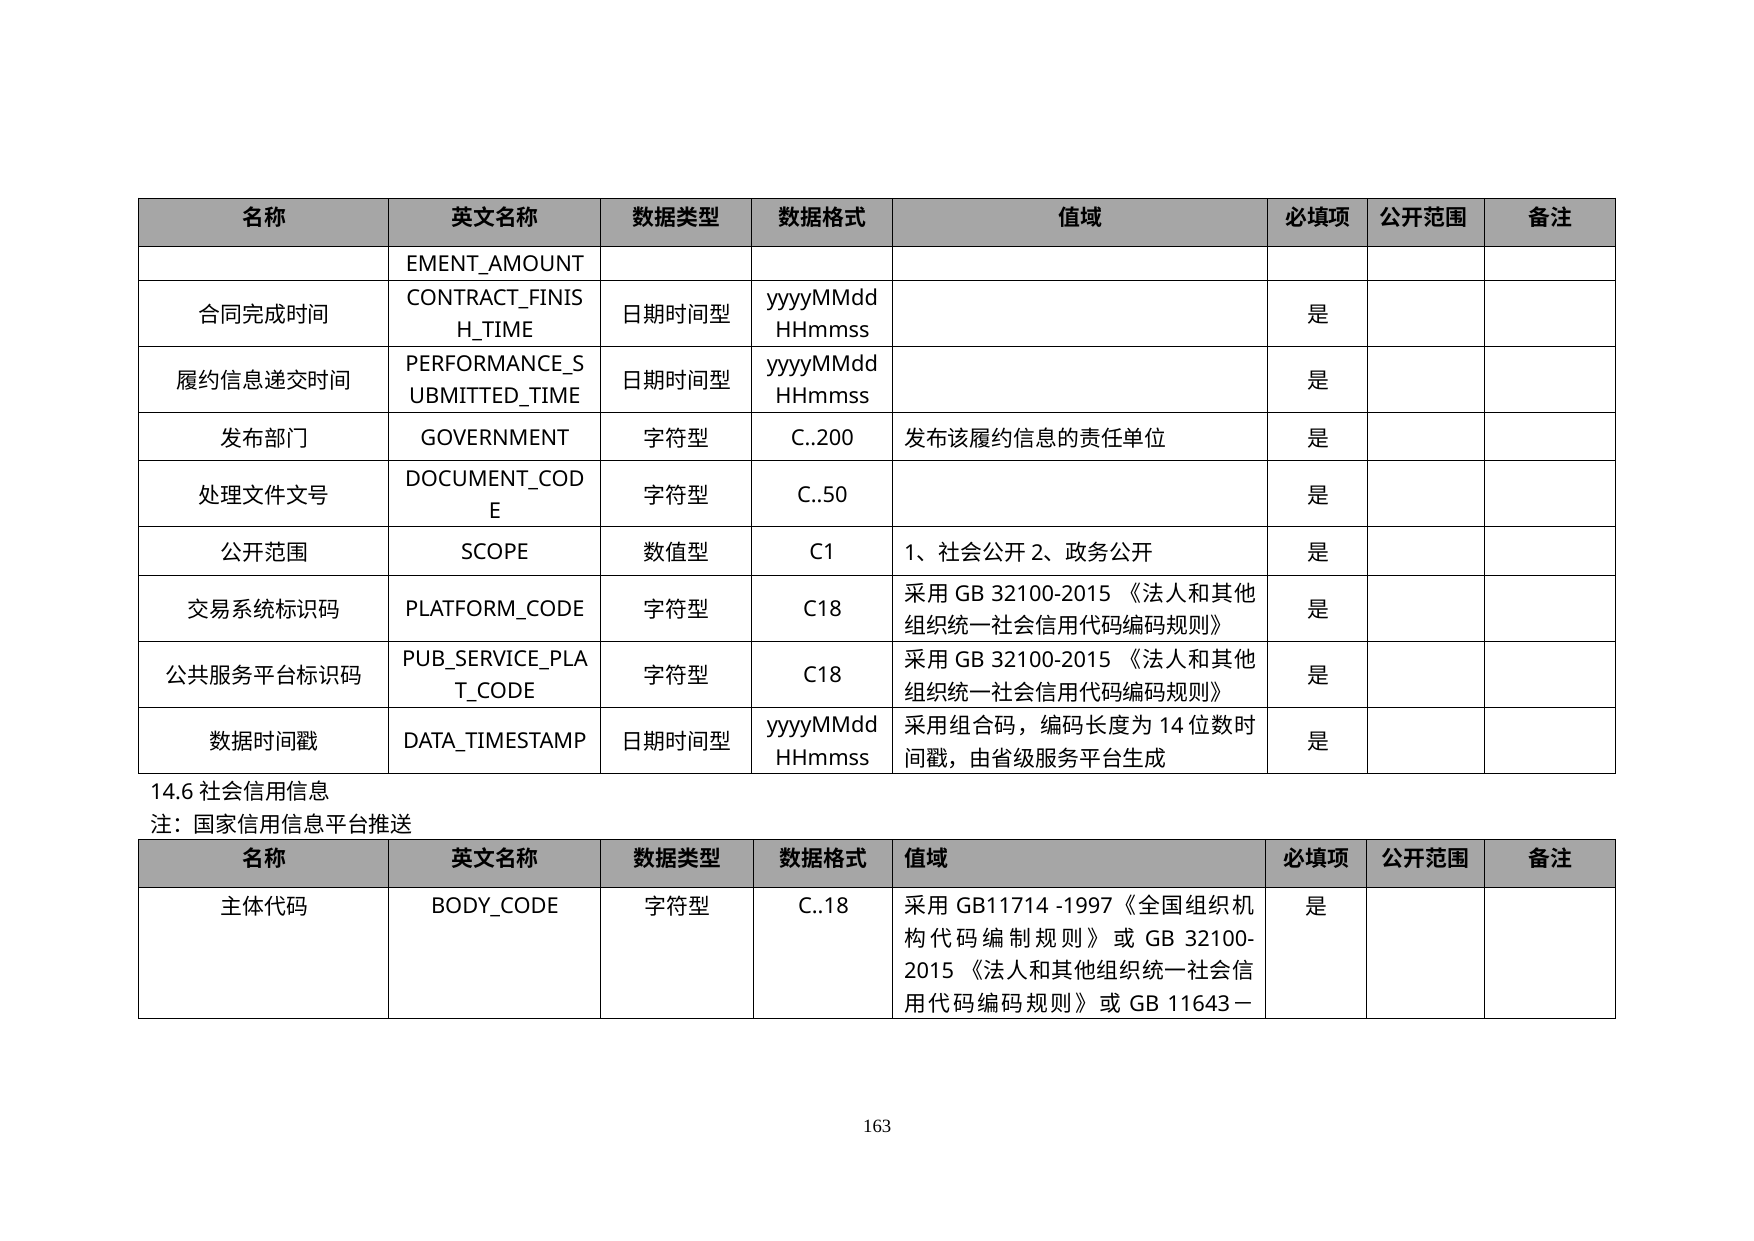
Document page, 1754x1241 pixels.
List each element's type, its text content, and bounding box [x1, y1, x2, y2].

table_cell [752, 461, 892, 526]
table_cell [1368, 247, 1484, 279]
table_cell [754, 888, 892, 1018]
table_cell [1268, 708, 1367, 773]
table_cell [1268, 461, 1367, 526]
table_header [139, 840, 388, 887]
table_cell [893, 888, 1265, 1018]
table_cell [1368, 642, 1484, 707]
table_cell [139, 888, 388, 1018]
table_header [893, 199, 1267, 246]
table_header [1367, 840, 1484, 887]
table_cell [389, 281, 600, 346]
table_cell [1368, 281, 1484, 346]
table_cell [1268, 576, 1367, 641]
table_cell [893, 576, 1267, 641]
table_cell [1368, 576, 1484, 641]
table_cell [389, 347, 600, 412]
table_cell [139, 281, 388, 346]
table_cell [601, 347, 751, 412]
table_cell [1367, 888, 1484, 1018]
text 注：国家信用信息平台推送 [150, 806, 1604, 839]
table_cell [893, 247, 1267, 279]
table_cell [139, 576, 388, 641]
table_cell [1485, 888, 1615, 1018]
subtitle 社会信用信息 [150, 774, 1604, 806]
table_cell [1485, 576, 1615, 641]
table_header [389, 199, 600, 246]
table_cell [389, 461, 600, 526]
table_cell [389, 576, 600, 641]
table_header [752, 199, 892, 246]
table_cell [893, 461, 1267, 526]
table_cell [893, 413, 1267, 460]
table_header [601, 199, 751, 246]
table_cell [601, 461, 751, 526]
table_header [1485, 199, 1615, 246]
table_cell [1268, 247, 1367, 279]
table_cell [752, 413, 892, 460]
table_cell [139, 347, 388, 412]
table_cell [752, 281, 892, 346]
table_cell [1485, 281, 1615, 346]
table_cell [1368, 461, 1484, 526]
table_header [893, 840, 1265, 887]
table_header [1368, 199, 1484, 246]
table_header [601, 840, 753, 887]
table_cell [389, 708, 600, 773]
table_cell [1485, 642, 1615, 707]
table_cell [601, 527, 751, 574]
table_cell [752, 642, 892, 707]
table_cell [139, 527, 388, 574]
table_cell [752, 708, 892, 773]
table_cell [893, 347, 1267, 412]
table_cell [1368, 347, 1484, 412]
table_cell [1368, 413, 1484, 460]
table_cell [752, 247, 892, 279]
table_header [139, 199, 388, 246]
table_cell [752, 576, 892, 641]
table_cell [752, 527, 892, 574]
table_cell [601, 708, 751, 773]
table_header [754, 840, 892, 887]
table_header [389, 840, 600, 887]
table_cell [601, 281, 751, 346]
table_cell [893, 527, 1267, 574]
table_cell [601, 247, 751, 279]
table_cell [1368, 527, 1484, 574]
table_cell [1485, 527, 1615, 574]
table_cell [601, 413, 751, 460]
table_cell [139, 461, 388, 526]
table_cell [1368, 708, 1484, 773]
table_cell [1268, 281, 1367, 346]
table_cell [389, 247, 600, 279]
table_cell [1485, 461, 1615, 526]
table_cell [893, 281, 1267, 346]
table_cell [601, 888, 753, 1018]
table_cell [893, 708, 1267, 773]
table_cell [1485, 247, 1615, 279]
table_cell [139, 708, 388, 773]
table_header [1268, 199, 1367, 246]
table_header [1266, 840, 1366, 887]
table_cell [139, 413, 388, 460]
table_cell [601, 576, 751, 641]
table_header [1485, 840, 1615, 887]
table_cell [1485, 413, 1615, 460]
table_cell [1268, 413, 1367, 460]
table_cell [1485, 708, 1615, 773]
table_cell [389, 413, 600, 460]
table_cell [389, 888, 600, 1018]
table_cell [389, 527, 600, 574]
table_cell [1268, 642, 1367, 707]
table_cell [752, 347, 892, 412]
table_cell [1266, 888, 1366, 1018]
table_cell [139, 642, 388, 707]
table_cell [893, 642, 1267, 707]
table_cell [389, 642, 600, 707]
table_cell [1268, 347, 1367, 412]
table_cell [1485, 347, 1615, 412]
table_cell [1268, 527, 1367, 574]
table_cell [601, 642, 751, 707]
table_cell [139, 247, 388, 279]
